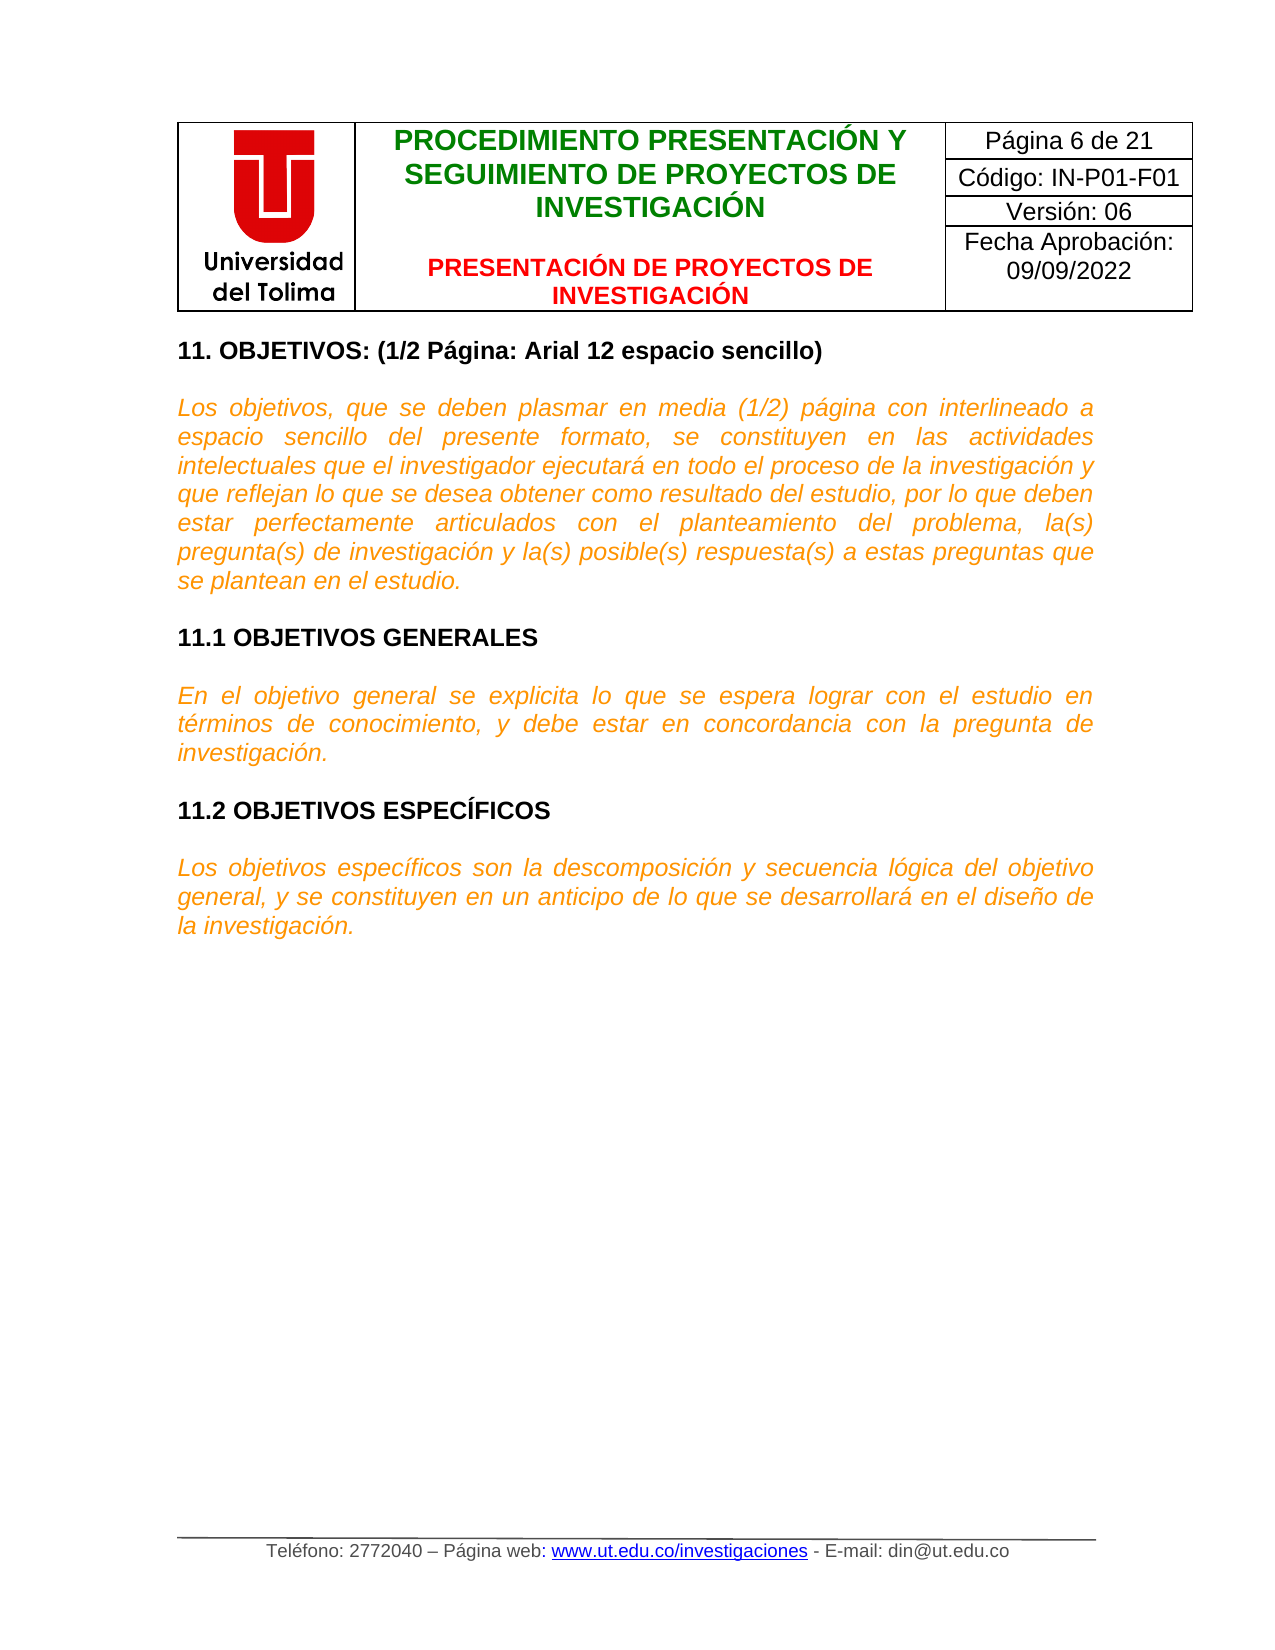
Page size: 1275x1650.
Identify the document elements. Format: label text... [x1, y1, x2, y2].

text 11.2 OBJETIVOS ESPECÍFICOS [177, 796, 1098, 824]
text Los objetivos, que se deben plasmar en media (1/2) página con interlineado a espacio sencillo del presente formato, se constituyen en las actividades intelectuales que el investigador ejecutará en todo el proceso de la investigación y que reflejan lo que se desea obtener como resultado del estudio, por lo que deben estar perfectamente articulados con el planteamiento del problema, la(s) pregunta(s) de investigación y la(s) posible(s) respuesta(s) a estas preguntas que se plantean en el estudio. [177, 393, 1098, 594]
text En el objetivo general se explicita lo que se espera lograr con el estudio en términos de conocimiento, y debe estar en concordancia con la pregunta de investigación. [177, 681, 1098, 767]
text 11.1 OBJETIVOS GENERALES [177, 623, 1098, 652]
text Los objetivos específicos son la descomposición y secuencia lógica del objetivo general, y se constituyen en un anticipo de lo que se desarrollará en el diseño de la investigación. [177, 853, 1098, 939]
picture [205, 130, 343, 301]
text 11. OBJETIVOS: (1/2 Página: Arial 12 espacio sencillo) [177, 336, 1098, 364]
